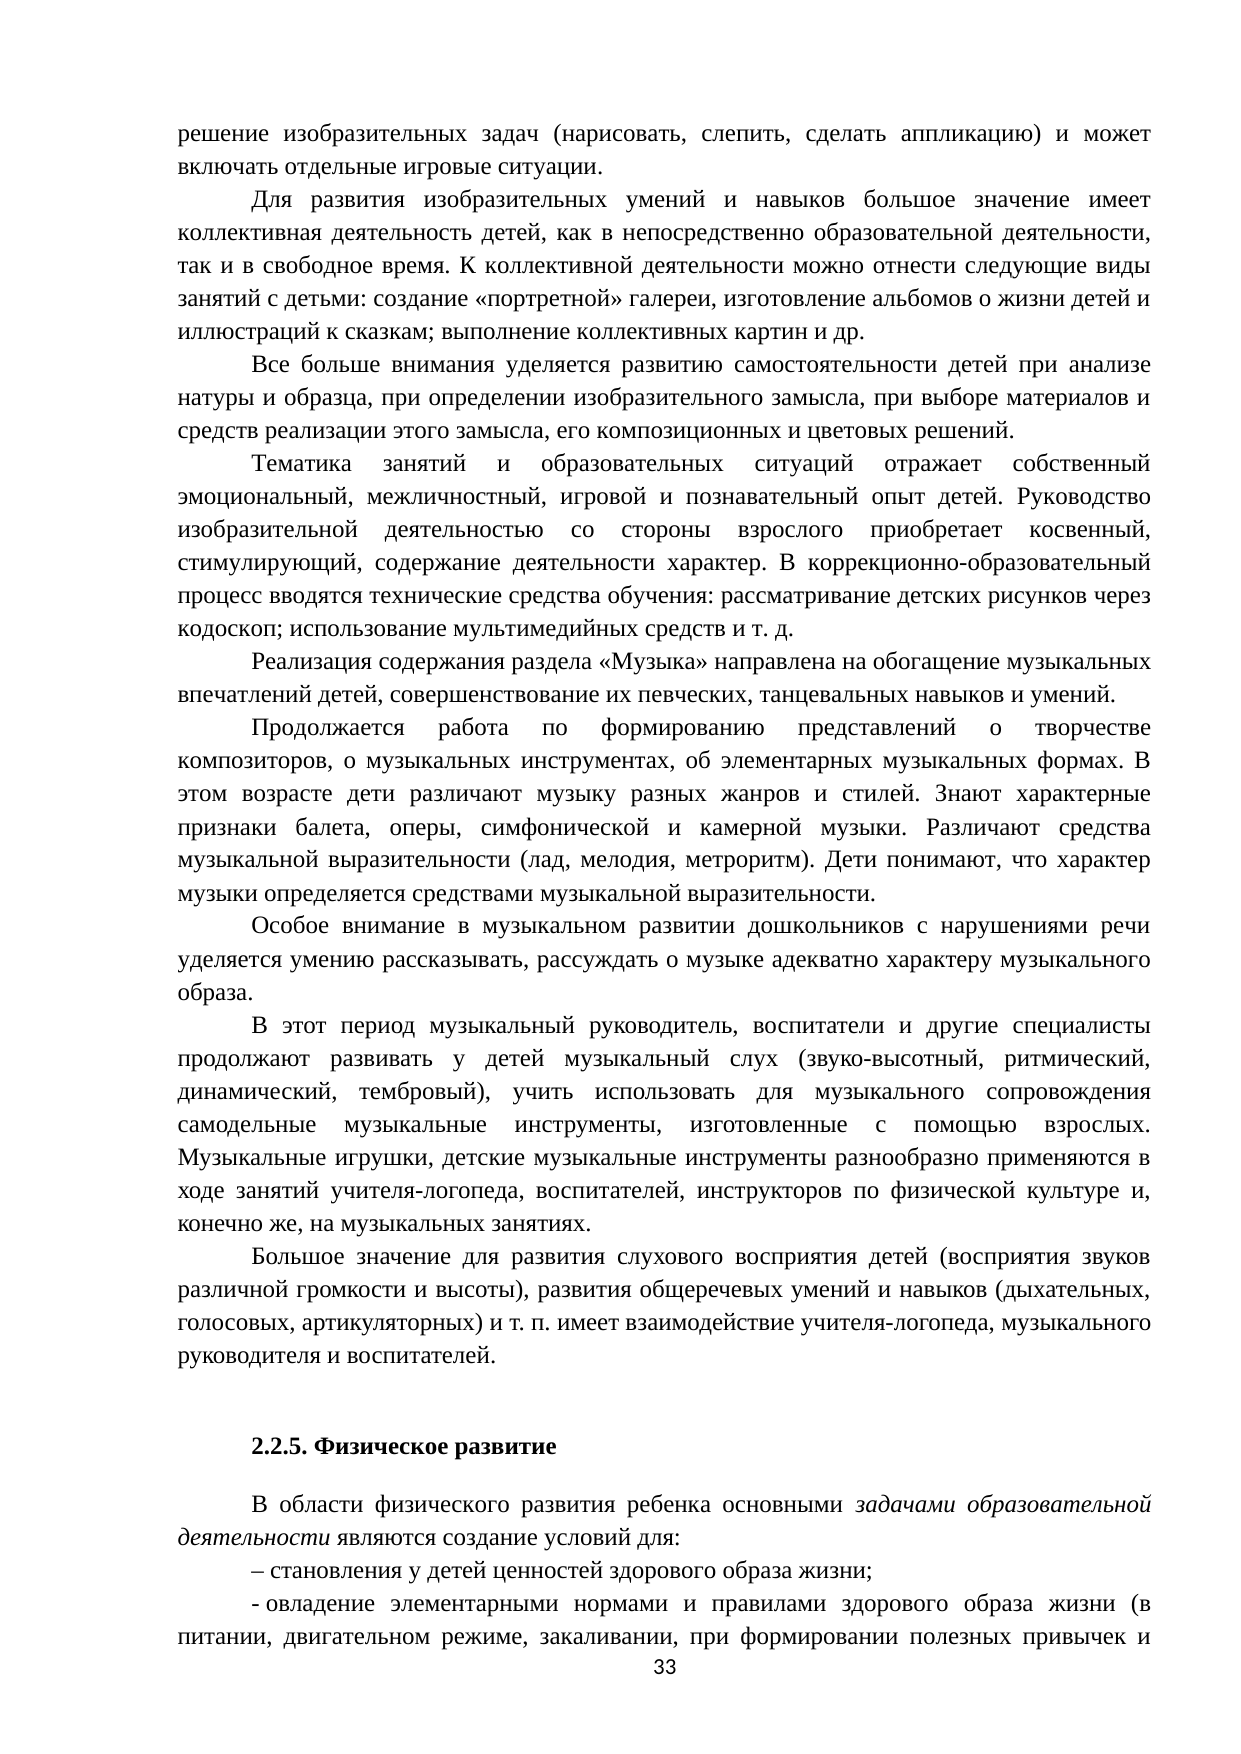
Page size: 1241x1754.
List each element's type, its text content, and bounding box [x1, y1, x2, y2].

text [177, 1588, 1152, 1650]
text Все больше внимания уделяется развитию самостоятельности детей при анализе натуры и образца, при определении изобразительного замысла, при выборе материалов и средств реализации этого замысла, его композиционных и цветовых решений. [177, 349, 1152, 444]
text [177, 118, 1152, 180]
text Особое внимание в музыкальном развитии дошкольников с нарушениями речи уделяется умению рассказывать, рассуждать о музыке адекватно характеру музыкального образа. [177, 911, 1152, 1005]
text – становления у детей ценностей здорового образа жизни; [177, 1555, 1152, 1584]
text Большое значение для развития слухового восприятия детей (восприятия звуков различной громкости и высоты), развития общеречевых умений и навыков (дыхательных, голосовых, артикуляторных) и т. п. имеет взаимодействие учителя-логопеда, музыкального руководителя и воспитателей. [177, 1241, 1152, 1369]
text Для развития изобразительных умений и навыков большое значение имеет коллективная деятельность детей, как в непосредственно образовательной деятельности, так и в свободное время. К коллективной деятельности можно отнести следующие виды занятий с детьми: создание «портретной» галереи, изготовление альбомов о жизни детей и иллюстраций к сказкам; выполнение коллективных картин и др. [177, 184, 1152, 345]
text Реализация содержания раздела «Музыка» направлена на обогащение музыкальных впечатлений детей, совершенствование их певческих, танцевальных навыков и умений. [177, 646, 1152, 708]
text В области физического развития ребенка основными задачами образовательной деятельности являются создание условий для: [177, 1489, 1152, 1551]
text Тематика занятий и образовательных ситуаций отражает собственный эмоциональный, межличностный, игровой и познавательный опыт детей. Руководство изобразительной деятельностью со стороны взрослого приобретает косвенный, стимулирующий, содержание деятельности характер. В коррекционно-образовательный процесс вводятся технические средства обучения: рассматривание детских рисунков через кодоскоп; использование мультимедийных средств и т. д. [177, 448, 1152, 642]
text В этот период музыкальный руководитель, воспитатели и другие специалисты продолжают развивать у детей музыкальный слух (звуко-высотный, ритмический, динамический, тембровый), учить использовать для музыкального сопровождения самодельные музыкальные инструменты, изготовленные с помощью взрослых. Музыкальные игрушки, детские музыкальные инструменты разнообразно применяются в ходе занятий учителя-логопеда, воспитателей, инструкторов по физической культуре и, конечно же, на музыкальных занятиях. [177, 1010, 1152, 1237]
text Продолжается работа по формированию представлений о творчестве композиторов, о музыкальных инструментах, об элементарных музыкальных формах. В этом возрасте дети различают музыку разных жанров и стилей. Знают характерные признаки балета, оперы, симфонической и камерной музыки. Различают средства музыкальной выразительности (лад, мелодия, метроритм). Дети понимают, что характер музыки определяется средствами музыкальной выразительности. [177, 712, 1152, 906]
text 2.2.5. Физическое развитие [177, 1431, 1152, 1460]
